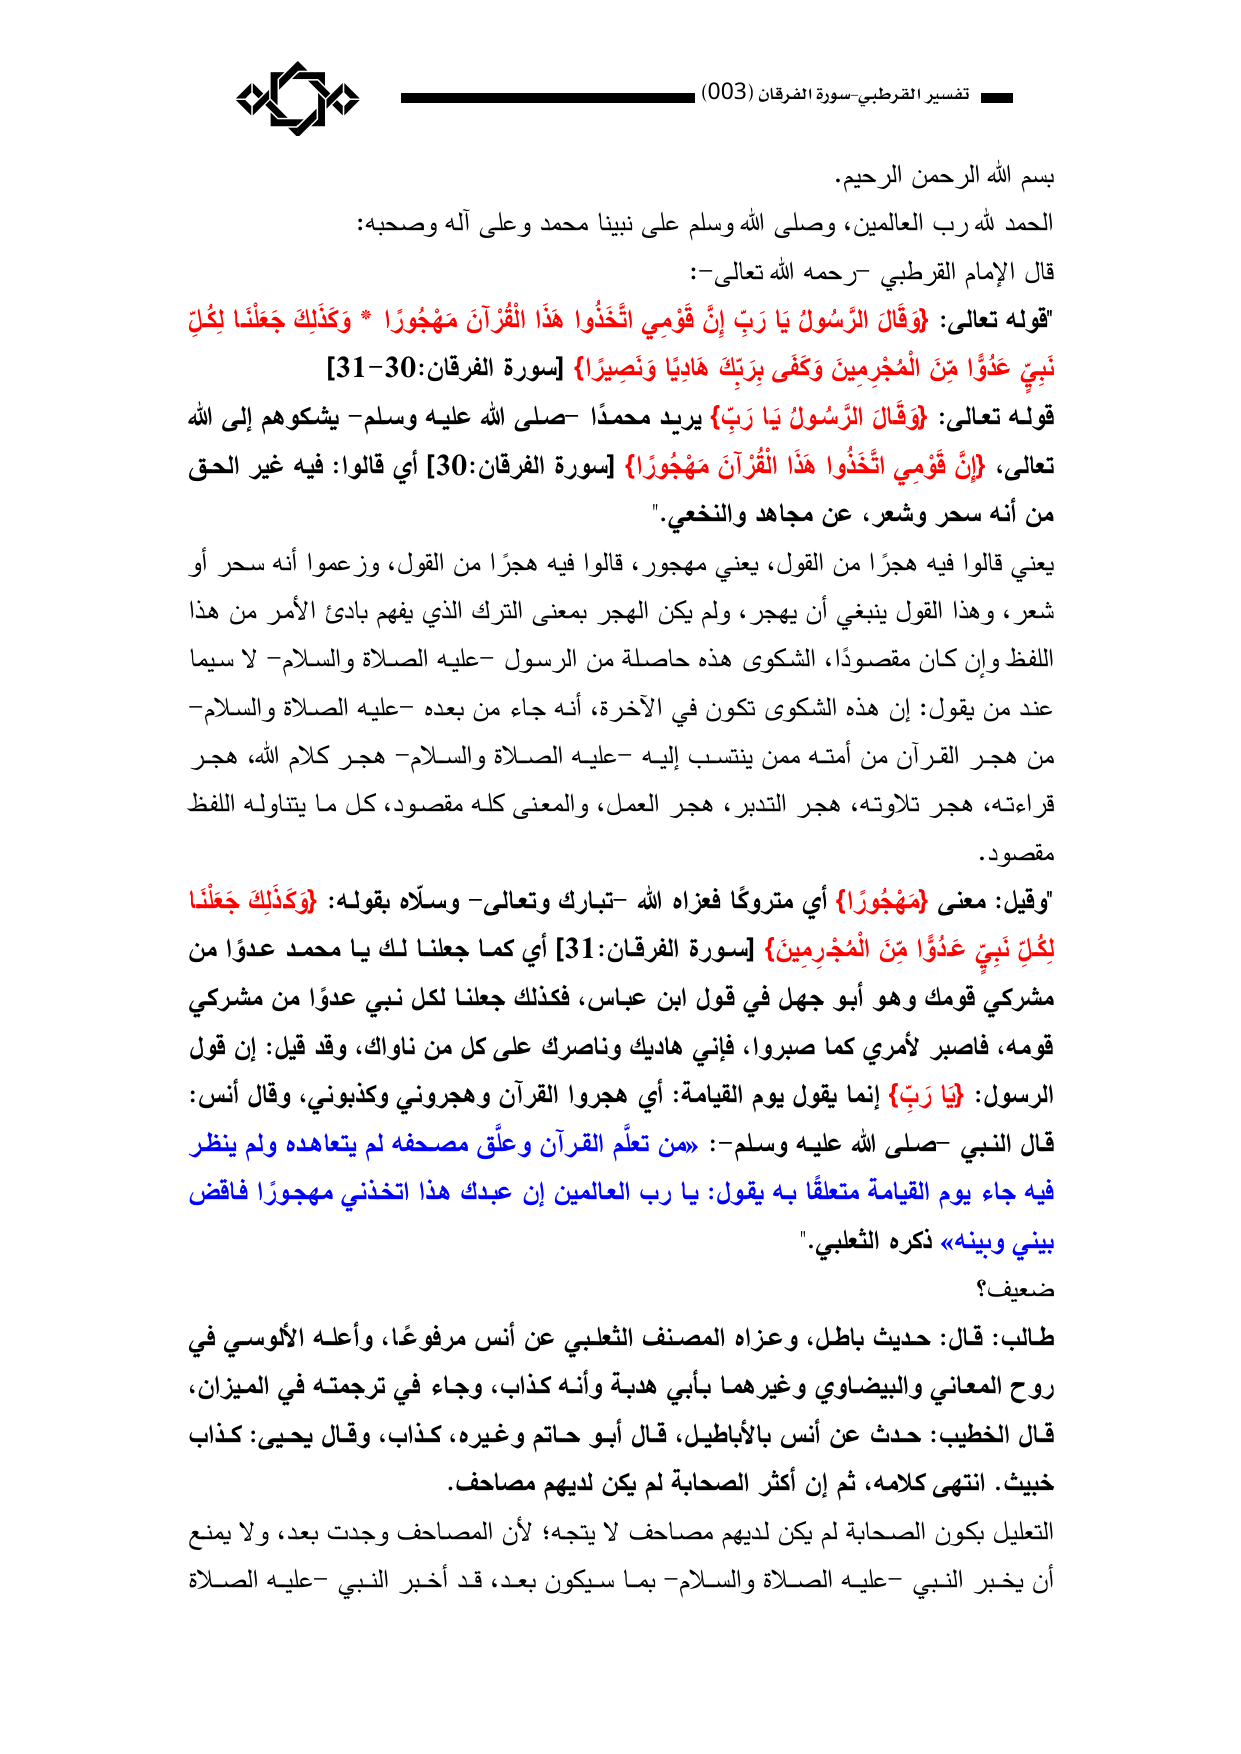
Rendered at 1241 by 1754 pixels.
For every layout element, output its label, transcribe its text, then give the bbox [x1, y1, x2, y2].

text بسم الله الرحمن الرحيم. [187, 150, 1053, 198]
text طالب: قال: حديث باطل، وعزاه المصنف الثعلبي عن أنس مرفوعًا، وأعله الألوسي في روح المعاني والبيضاوي وغيرهما بأبي هدبة وأنه كذاب، وجاء في ترجمته في الميزان، قال الخطيب: حدث عن أنس بالأباطيل، قال أبو حاتم وغيره، كذاب، وقال يحيى: كذاب خبيث. انتهى كلامه، ثم إن أكثر الصحابة لم يكن لديهم مصاحف. [187, 1313, 1053, 1507]
text ضعيف؟ [187, 1264, 1053, 1313]
text قوله تعالى: {وَقَالَ الرَّسُولُ يَا رَبِّ} يريد محمدًا -صلى الله عليه وسلم- يشكوهم إلى الله تعالى، {إِنَّ قَوْمِي اتَّخَذُوا هَذَا الْقُرْآنَ مَهْجُورًا} [سورة الفرقان:30] أي قالوا: فيه غير الحق من أنه سحر وشعر، عن مجاهد والنخعي." [187, 392, 1053, 538]
text "قوله تعالى: {وَقَالَ الرَّسُولُ يَا رَبِّ إِنَّ قَوْمِي اتَّخَذُوا هَذَا الْقُرْآنَ مَهْجُورًا * وَكَذَلِكَ جَعَلْنَا لِكُلِّ نَبِيٍّ عَدُوًّا مِّنَ الْمُجْرِمِينَ وَكَفَى بِرَبِّكَ هَادِيًا وَنَصِيرًا} [سورة الفرقان:30-31] [187, 295, 1053, 392]
text قال الإمام القرطبي -رحمه الله تعالى-: [187, 247, 1053, 295]
text "وقيل: معنى {مَهْجُورًا} أي متروكًا فعزاه الله -تبارك وتعالى- وسلّاه بقوله: {وَكَذَلِكَ جَعَلْنَا لِكُلِّ نَبِيٍّ عَدُوًّا مِّنَ الْمُجْرِمِينَ} [سورة الفرقان:31] أي كما جعلنا لك يا محمد عدوًا من مشركي قومك وهو أبو جهل في قول ابن عباس، فكذلك جعلنا لكل نبي عدوًا من مشركي قومه، فاصبر لأمري كما صبروا، فإني هاديك وناصرك على كل من ناواك، وقد قيل: إن قول الرسول: {يَا رَبِّ} إنما يقول يوم القيامة: أي هجروا القرآن وهجروني وكذبوني، وقال أنس: قال النبي -صلى الله عليه وسلم-: «من تعلَّم القرآن وعلَّق مصحفه لم يتعاهده ولم ينظر فيه جاء يوم القيامة متعلقًا به يقول: يا رب العالمين إن عبدك هذا اتخذني مهجورًا فاقض بيني وبينه» ذكره الثعلبي." [187, 876, 1053, 1264]
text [187, 1507, 1053, 1603]
text يعني قالوا فيه هجرًا من القول، يعني مهجور، قالوا فيه هجرًا من القول، وزعموا أنه سحر أو شعر، وهذا القول ينبغي أن يهجر، ولم يكن الهجر بمعنى الترك الذي يفهم بادئ الأمر من هذا اللفظ وإن كان مقصودًا، الشكوى هذه حاصلة من الرسول -عليه الصلاة والسلام- لا سيما عند من يقول: إن هذه الشكوى تكون في الآخرة، أنه جاء من بعده -عليه الصلاة والسلام- من هجر القرآن من أمته ممن ينتسب إليه -عليه الصلاة والسلام- هجر كلام الله، هجر قراءته، هجر تلاوته، هجر التدبر، هجر العمل، والمعنى كله مقصود، كل ما يتناوله اللفظ مقصود. [187, 538, 1053, 876]
text الحمد لله رب العالمين، وصلى الله وسلم على نبينا محمد وعلى آله وصحبه: [187, 198, 1053, 247]
